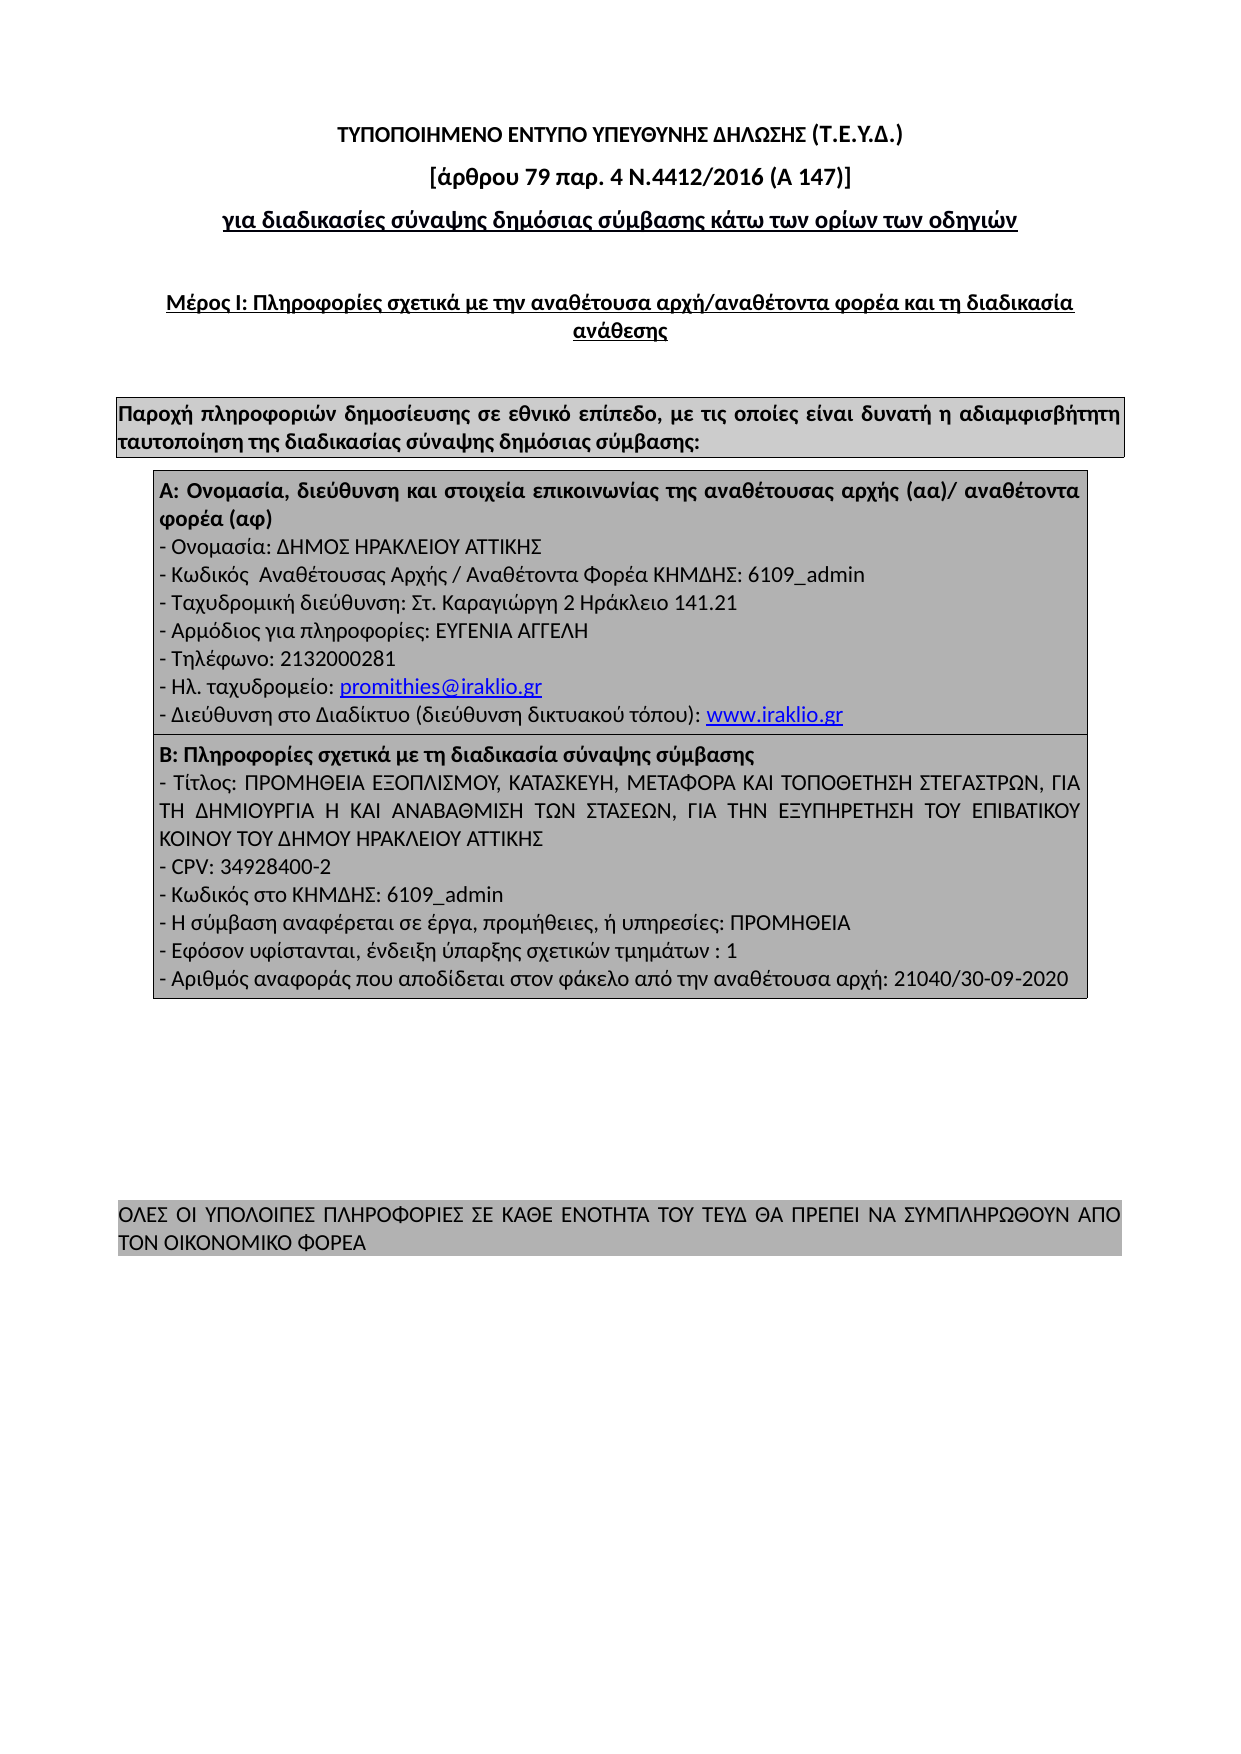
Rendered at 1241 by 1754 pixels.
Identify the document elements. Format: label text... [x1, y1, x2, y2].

text ΤΥΠΟΠΟΙΗΜΕΝΟ ΕΝΤΥΠΟ ΥΠΕΥΘΥΝΗΣ ΔΗΛΩΣΗΣ (T.E.Υ.Δ.) [118, 118, 1122, 149]
table_cell Β: Πληροφορίες σχετικά με τη διαδικασία σύναψης σύμβασης - Τίτλος: ΠΡΟΜΗΘΕΙΑ ΕΞΟΠΛΙΣΜΟΥ, ΚΑΤΑΣΚΕΥΗ, ΜΕΤΑΦΟΡΑ ΚΑΙ ΤΟΠΟΘΕΤΗΣΗ ΣΤΕΓΑΣΤΡΩΝ, ΓΙΑ ΤΗ ΔΗΜΙΟΥΡΓΙΑ Η ΚΑΙ ΑΝΑΒΑΘΜΙΣΗ ΤΩΝ ΣΤΑΣΕΩΝ, ΓΙΑ ΤΗΝ ΕΞΥΠΗΡΕΤΗΣΗ ΤΟΥ ΕΠΙΒΑΤΙΚΟΥ ΚΟΙΝΟΥ ΤΟΥ ΔΗΜΟΥ ΗΡΑΚΛΕΙΟΥ ΑΤΤΙΚΗΣ - CPV: 34928400-2 - Κωδικός στο ΚΗΜΔΗΣ: 6109_admin - Η σύμβαση αναφέρεται σε έργα, προμήθειες, ή υπηρεσίες: ΠΡΟΜΗΘΕΙΑ - Εφόσον υφίστανται, ένδειξη ύπαρξης σχετικών τμημάτων : 1 - Αριθμός αναφοράς που αποδίδεται στον φάκελο από την αναθέτουσα αρχή: 21040/30-09-2020 [154, 735, 1087, 998]
text Μέρος Ι: Πληροφορίες σχετικά με την αναθέτουσα αρχή/αναθέτοντα φορέα και τη διαδικασία ανάθεσης [118, 288, 1122, 344]
text για διαδικασίες σύναψης δημόσιας σύμβασης κάτω των ορίων των οδηγιών [118, 204, 1122, 235]
text [άρθρου 79 παρ. 4 Ν.4412/2016 (Α 147)] [118, 161, 1122, 192]
text Παροχή πληροφοριών δημοσίευσης σε εθνικό επίπεδο, με τις οποίες είναι δυνατή η αδιαμφισβήτητη ταυτοποίηση της διαδικασίας σύναψης δημόσιας σύμβασης: [117, 398, 1124, 457]
table_header Α: Ονομασία, διεύθυνση και στοιχεία επικοινωνίας της αναθέτουσας αρχής (αα)/ αναθέτοντα φορέα (αφ) - Ονομασία: ΔΗΜΟΣ ΗΡΑΚΛΕΙΟΥ ΑΤΤΙΚΗΣ - Κωδικός Αναθέτουσας Αρχής / Αναθέτοντα Φορέα ΚΗΜΔΗΣ: 6109_admin - Ταχυδρομική διεύθυνση: Στ. Καραγιώργη 2 Ηράκλειο 141.21 - Αρμόδιος για πληροφορίες: ΕΥΓΕΝΙΑ ΑΓΓΕΛΗ - Τηλέφωνο: 2132000281 - Ηλ. ταχυδρομείο: promithies@iraklio.gr - Διεύθυνση στο Διαδίκτυο (διεύθυνση δικτυακού τόπου): www.iraklio.gr [154, 471, 1087, 734]
text ΟΛΕΣ ΟΙ ΥΠΟΛΟΙΠΕΣ ΠΛΗΡΟΦΟΡΙΕΣ ΣΕ ΚΑΘΕ ΕΝΟΤΗΤΑ ΤΟΥ ΤΕΥΔ ΘΑ ΠΡΕΠΕΙ ΝΑ ΣΥΜΠΛΗΡΩΘΟΥΝ ΑΠΟ ΤΟΝ ΟΙΚΟΝΟΜΙΚΟ ΦΟΡΕΑ [118, 1200, 1122, 1256]
